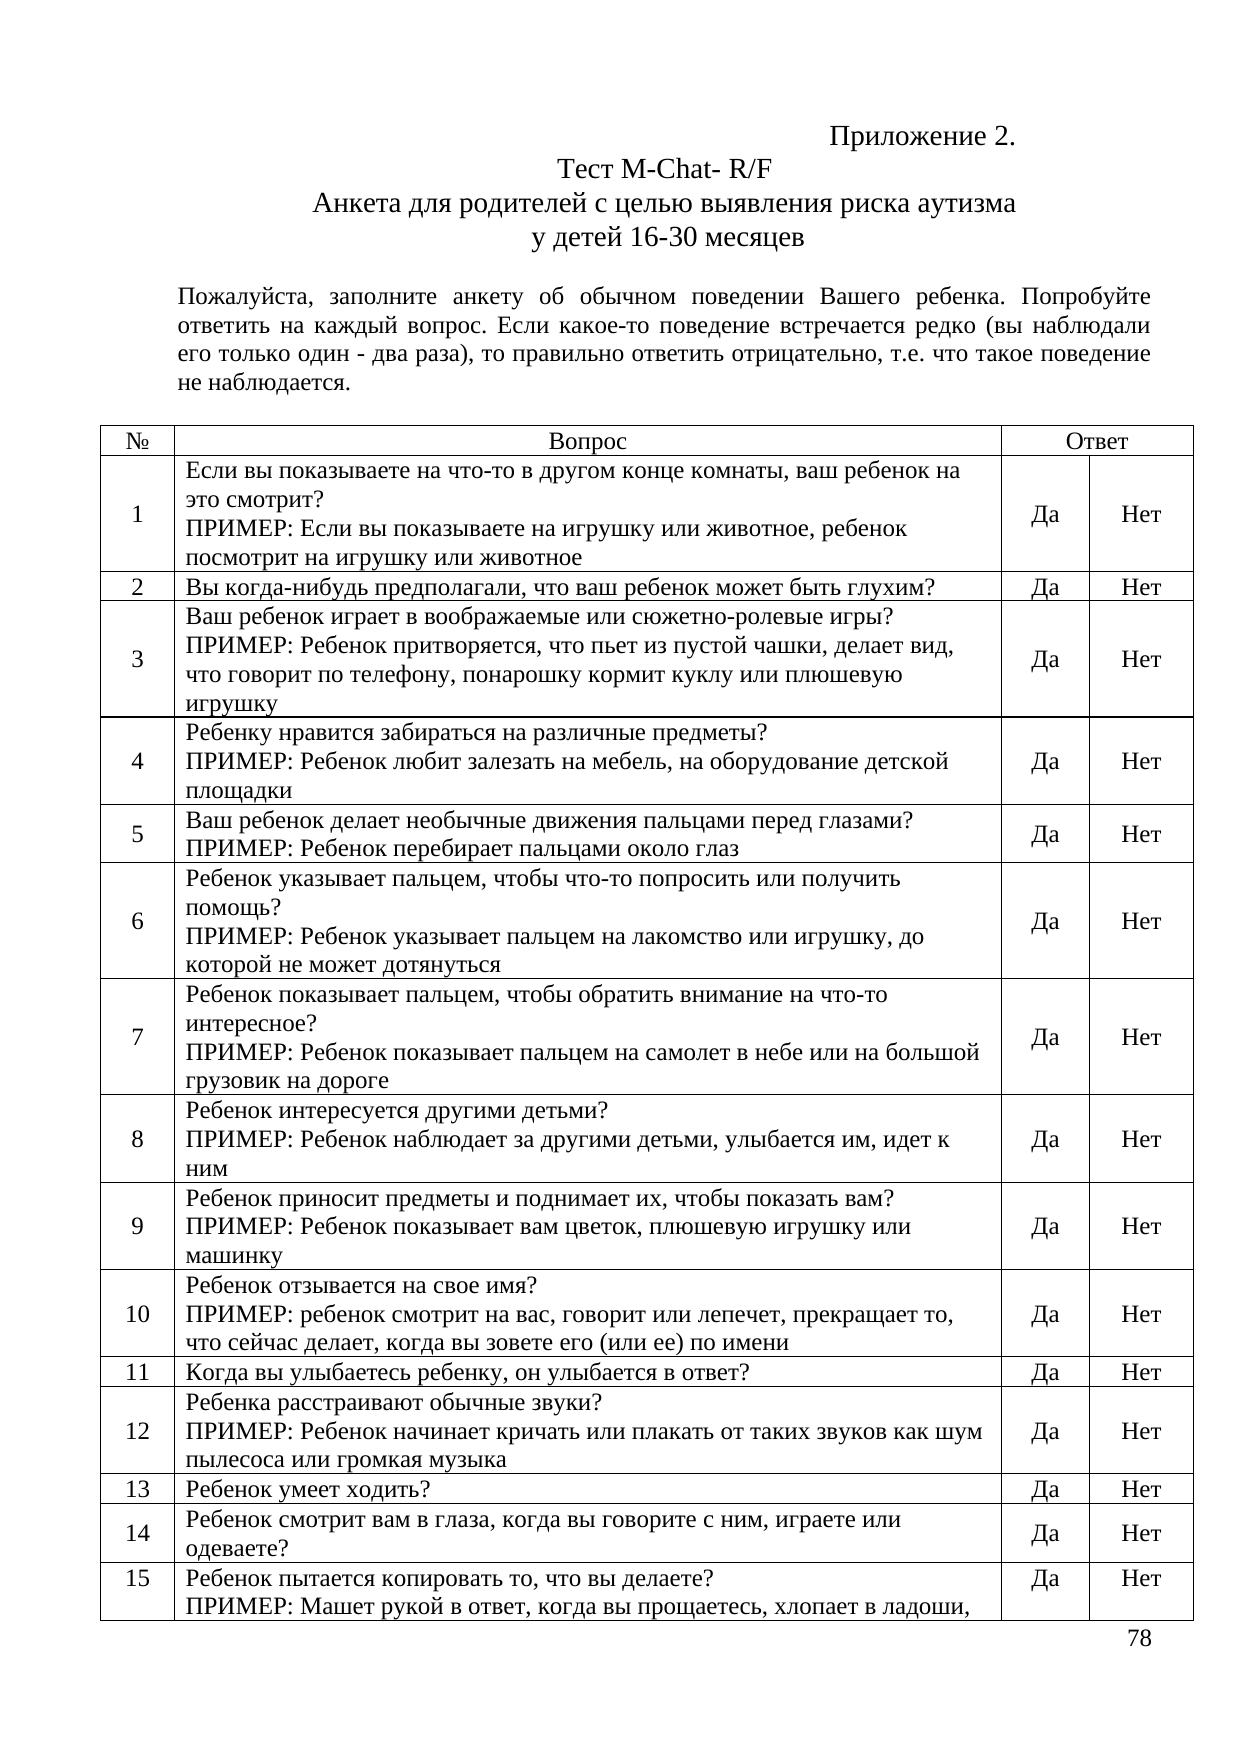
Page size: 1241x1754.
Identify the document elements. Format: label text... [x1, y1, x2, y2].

table_cell Нет [1090, 718, 1193, 804]
table_cell Ребенок приносит предметы и поднимает их, чтобы показать вам? ПРИМЕР: Ребенок показывает вам цветок, плюшевую игрушку или машинку [175, 1183, 1001, 1269]
table_cell Да [1002, 1270, 1089, 1356]
table_cell Да [1002, 1387, 1089, 1473]
table_cell Вы когда-нибудь предполагали, что ваш ребенок может быть глухим? [175, 572, 1001, 600]
text Анкета для родителей с целью выявления риска аутизма [177, 185, 1152, 219]
text Пожалуйста, заполните анкету об обычном поведении Вашего ребенка. Попробуйте ответить на каждый вопрос. Если какое-то поведение встречается редко (вы наблюдали его только один - два раза), то правильно ответить отрицательно, т.е. что такое поведение не наблюдается. [177, 281, 1152, 396]
table_cell Ребенок интересуется другими детьми? ПРИМЕР: Ребенок наблюдает за другими детьми, улыбается им, идет к ним [175, 1095, 1001, 1182]
table_cell 2 [101, 572, 174, 600]
text Приложение 2. [177, 118, 1152, 152]
table_cell Нет [1090, 805, 1193, 862]
table_cell Нет [1090, 979, 1193, 1094]
table_cell 14 [101, 1504, 174, 1562]
table_cell 12 [101, 1387, 174, 1473]
table_cell Да [1002, 1183, 1089, 1269]
table_cell Ребенка расстраивают обычные звуки? ПРИМЕР: Ребенок начинает кричать или плакать от таких звуков как шум пылесоса или громкая музыка [175, 1387, 1001, 1473]
table_cell 1 [101, 456, 174, 571]
table_header Ответ [1002, 426, 1193, 454]
table_cell Да [1002, 1095, 1089, 1182]
table_cell Да [1002, 979, 1089, 1094]
table_cell Нет [1090, 1387, 1193, 1473]
table_cell 11 [101, 1357, 174, 1386]
table_cell Да [1002, 863, 1089, 978]
table_cell 5 [101, 805, 174, 862]
table_cell Да [1002, 1563, 1089, 1620]
table_cell Ребенок отзывается на свое имя? ПРИМЕР: ребенок смотрит на вас, говорит или лепечет, прекращает то, что сейчас делает, когда вы зовете его (или ее) по имени [175, 1270, 1001, 1356]
table_cell Ваш ребенок делает необычные движения пальцами перед глазами? ПРИМЕР: Ребенок перебирает пальцами около глаз [175, 805, 1001, 862]
text Тест M-Chat- R/F [177, 152, 1152, 185]
table_cell Нет [1090, 601, 1193, 716]
table_cell Нет [1090, 1504, 1193, 1562]
table_cell Да [1002, 1504, 1089, 1562]
table_cell Нет [1090, 1270, 1193, 1356]
table_cell Ребенок указывает пальцем, чтобы что-то попросить или получить помощь? ПРИМЕР: Ребенок указывает пальцем на лакомство или игрушку, до которой не может дотянуться [175, 863, 1001, 978]
table_cell Да [1002, 456, 1089, 571]
table_cell 6 [101, 863, 174, 978]
table_cell Нет [1090, 1563, 1193, 1620]
table_cell Да [1002, 1474, 1089, 1503]
table_cell Ребенок смотрит вам в глаза, когда вы говорите с ним, играете или одеваете? [175, 1504, 1001, 1562]
table_cell Ребенок показывает пальцем, чтобы обратить внимание на что-то интересное? ПРИМЕР: Ребенок показывает пальцем на самолет в небе или на большой грузовик на дороге [175, 979, 1001, 1094]
table_cell Ребенку нравится забираться на различные предметы? ПРИМЕР: Ребенок любит залезать на мебель, на оборудование детской площадки [175, 718, 1001, 804]
text у детей 16-30 месяцев [177, 219, 1152, 252]
table_cell Если вы показываете на что-то в другом конце комнаты, ваш ребенок на это смотрит? ПРИМЕР: Если вы показываете на игрушку или животное, ребенок посмотрит на игрушку или животное [175, 456, 1001, 571]
table_cell Да [1002, 572, 1089, 600]
table_cell 3 [101, 601, 174, 716]
table_cell Да [1002, 601, 1089, 716]
table_cell Нет [1090, 863, 1193, 978]
table_cell Ребенок умеет ходить? [175, 1474, 1001, 1503]
table_cell Ваш ребенок играет в воображаемые или сюжетно-ролевые игры? ПРИМЕР: Ребенок притворяется, что пьет из пустой чашки, делает вид, что говорит по телефону, понарошку кормит куклу или плюшевую игрушку [175, 601, 1001, 716]
table_cell 13 [101, 1474, 174, 1503]
table_cell Нет [1090, 1474, 1193, 1503]
table_cell Нет [1090, 456, 1193, 571]
table_cell Нет [1090, 1095, 1193, 1182]
table_cell Когда вы улыбаетесь ребенку, он улыбается в ответ? [175, 1357, 1001, 1386]
table_cell 8 [101, 1095, 174, 1182]
table_cell Нет [1090, 1183, 1193, 1269]
table_cell Да [1002, 1357, 1089, 1386]
table_cell Нет [1090, 1357, 1193, 1386]
table_cell Да [1002, 805, 1089, 862]
table_cell Да [1002, 718, 1089, 804]
table_cell 4 [101, 718, 174, 804]
table_header Вопрос [175, 426, 1001, 454]
table_cell 10 [101, 1270, 174, 1356]
table_cell 9 [101, 1183, 174, 1269]
table_cell 15 [101, 1563, 174, 1620]
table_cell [175, 1563, 1001, 1620]
table_header № [101, 426, 174, 454]
table_cell 7 [101, 979, 174, 1094]
table_cell Нет [1090, 572, 1193, 600]
